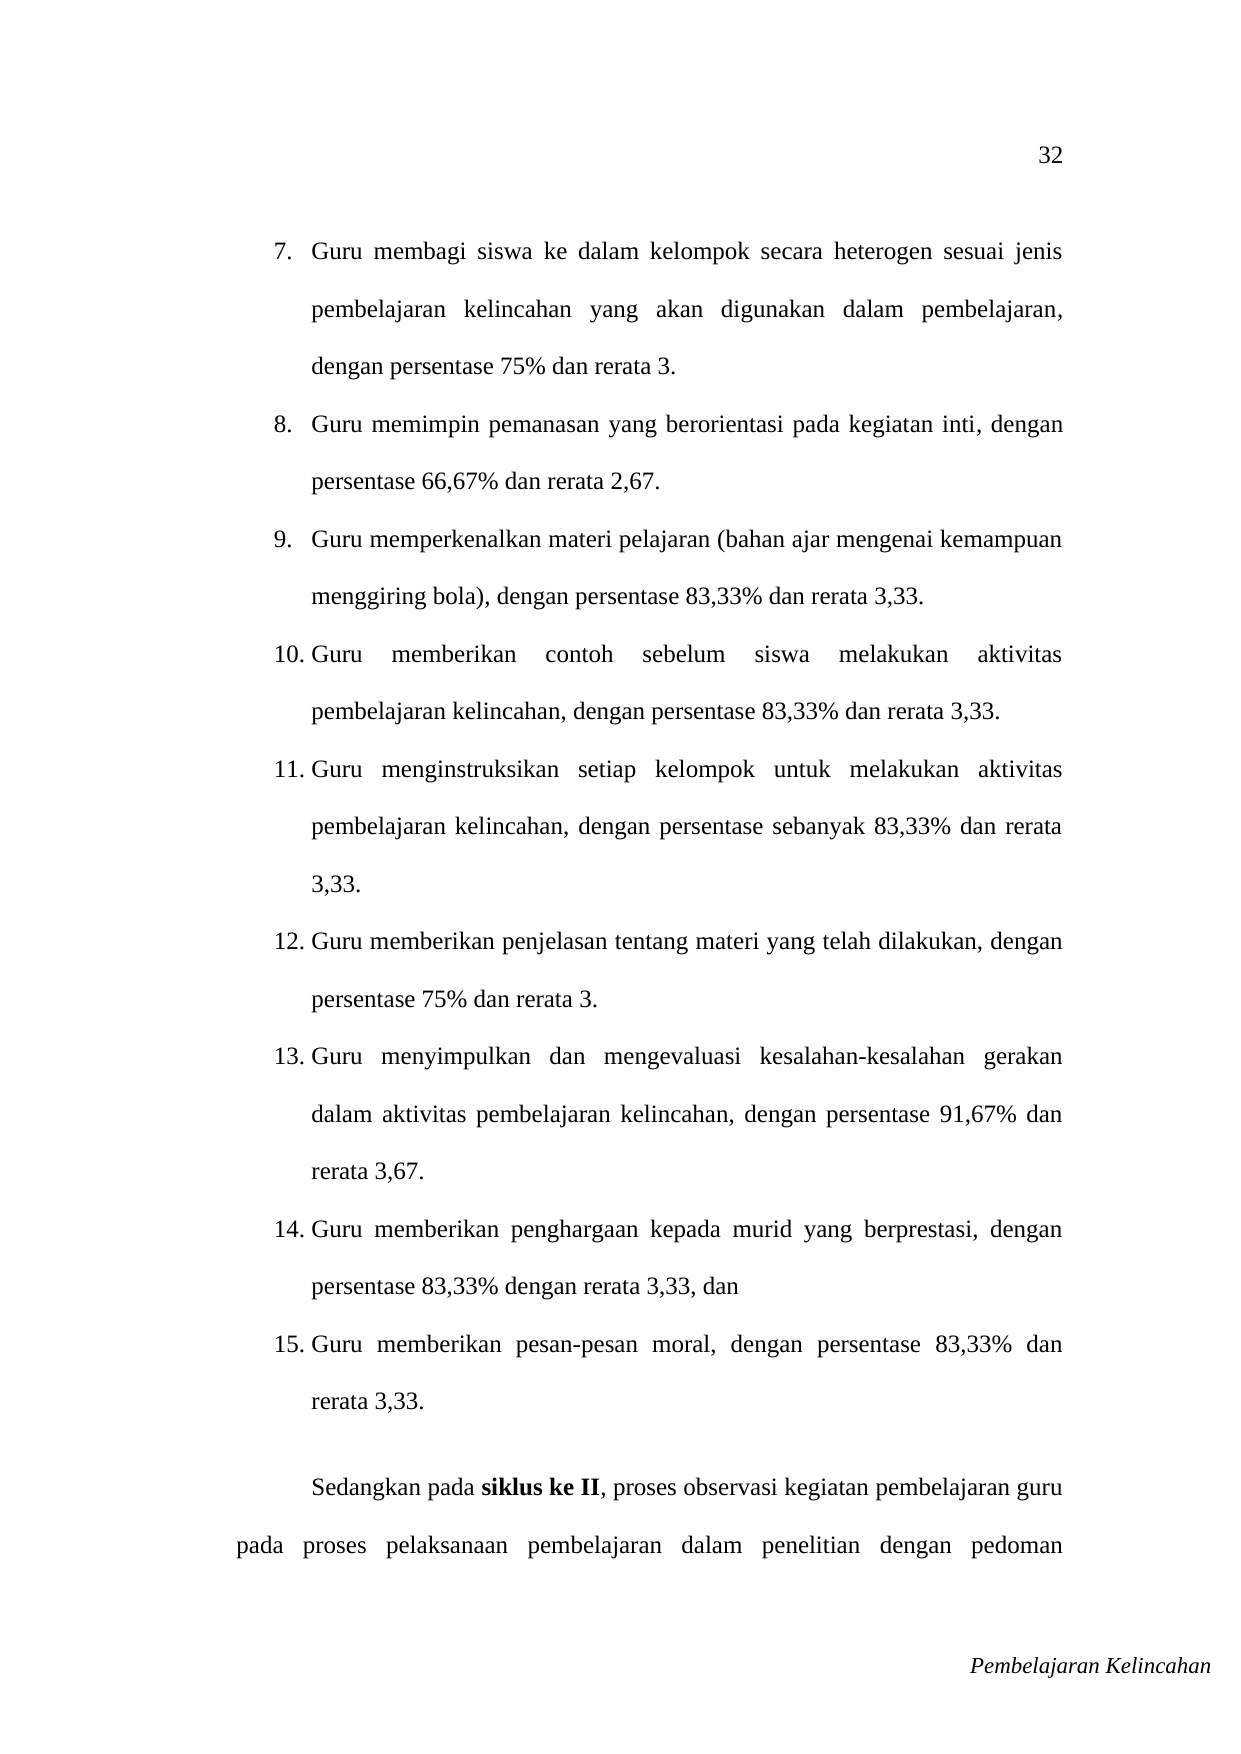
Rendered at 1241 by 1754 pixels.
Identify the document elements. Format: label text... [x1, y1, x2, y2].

list Guru memimpin pemanasan yang berorientasi pada kegiatan inti, dengan persentase 66,67% dan rerata 2,67. [274, 409, 1063, 495]
list Guru memberikan contoh sebelum siswa melakukan aktivitas pembelajaran kelincahan, dengan persentase 83,33% dan rerata 3,33. [274, 639, 1063, 725]
list Guru memberikan pesan-pesan moral, dengan persentase 83,33% dan rerata 3,33. [274, 1329, 1063, 1415]
list Guru memberikan penjelasan tentang materi yang telah dilakukan, dengan persentase 75% dan rerata 3. [274, 926, 1063, 1012]
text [236, 1472, 1063, 1559]
list Guru menyimpulkan dan mengevaluasi kesalahan-kesalahan gerakan dalam aktivitas pembelajaran kelincahan, dengan persentase 91,67% dan rerata 3,67. [274, 1041, 1063, 1185]
list Guru membagi siswa ke dalam kelompok secara heterogen sesuai jenis pembelajaran kelincahan yang akan digunakan dalam pembelajaran, dengan persentase 75% dan rerata 3. [274, 236, 1063, 380]
list Guru memperkenalkan materi pelajaran (bahan ajar mengenai kemampuan menggiring bola), dengan persentase 83,33% dan rerata 3,33. [274, 524, 1063, 610]
list Guru memberikan penghargaan kepada murid yang berprestasi, dengan persentase 83,33% dengan rerata 3,33, dan [274, 1214, 1063, 1300]
list Guru menginstruksikan setiap kelompok untuk melakukan aktivitas pembelajaran kelincahan, dengan persentase sebanyak 83,33% dan rerata 3,33. [274, 754, 1063, 897]
